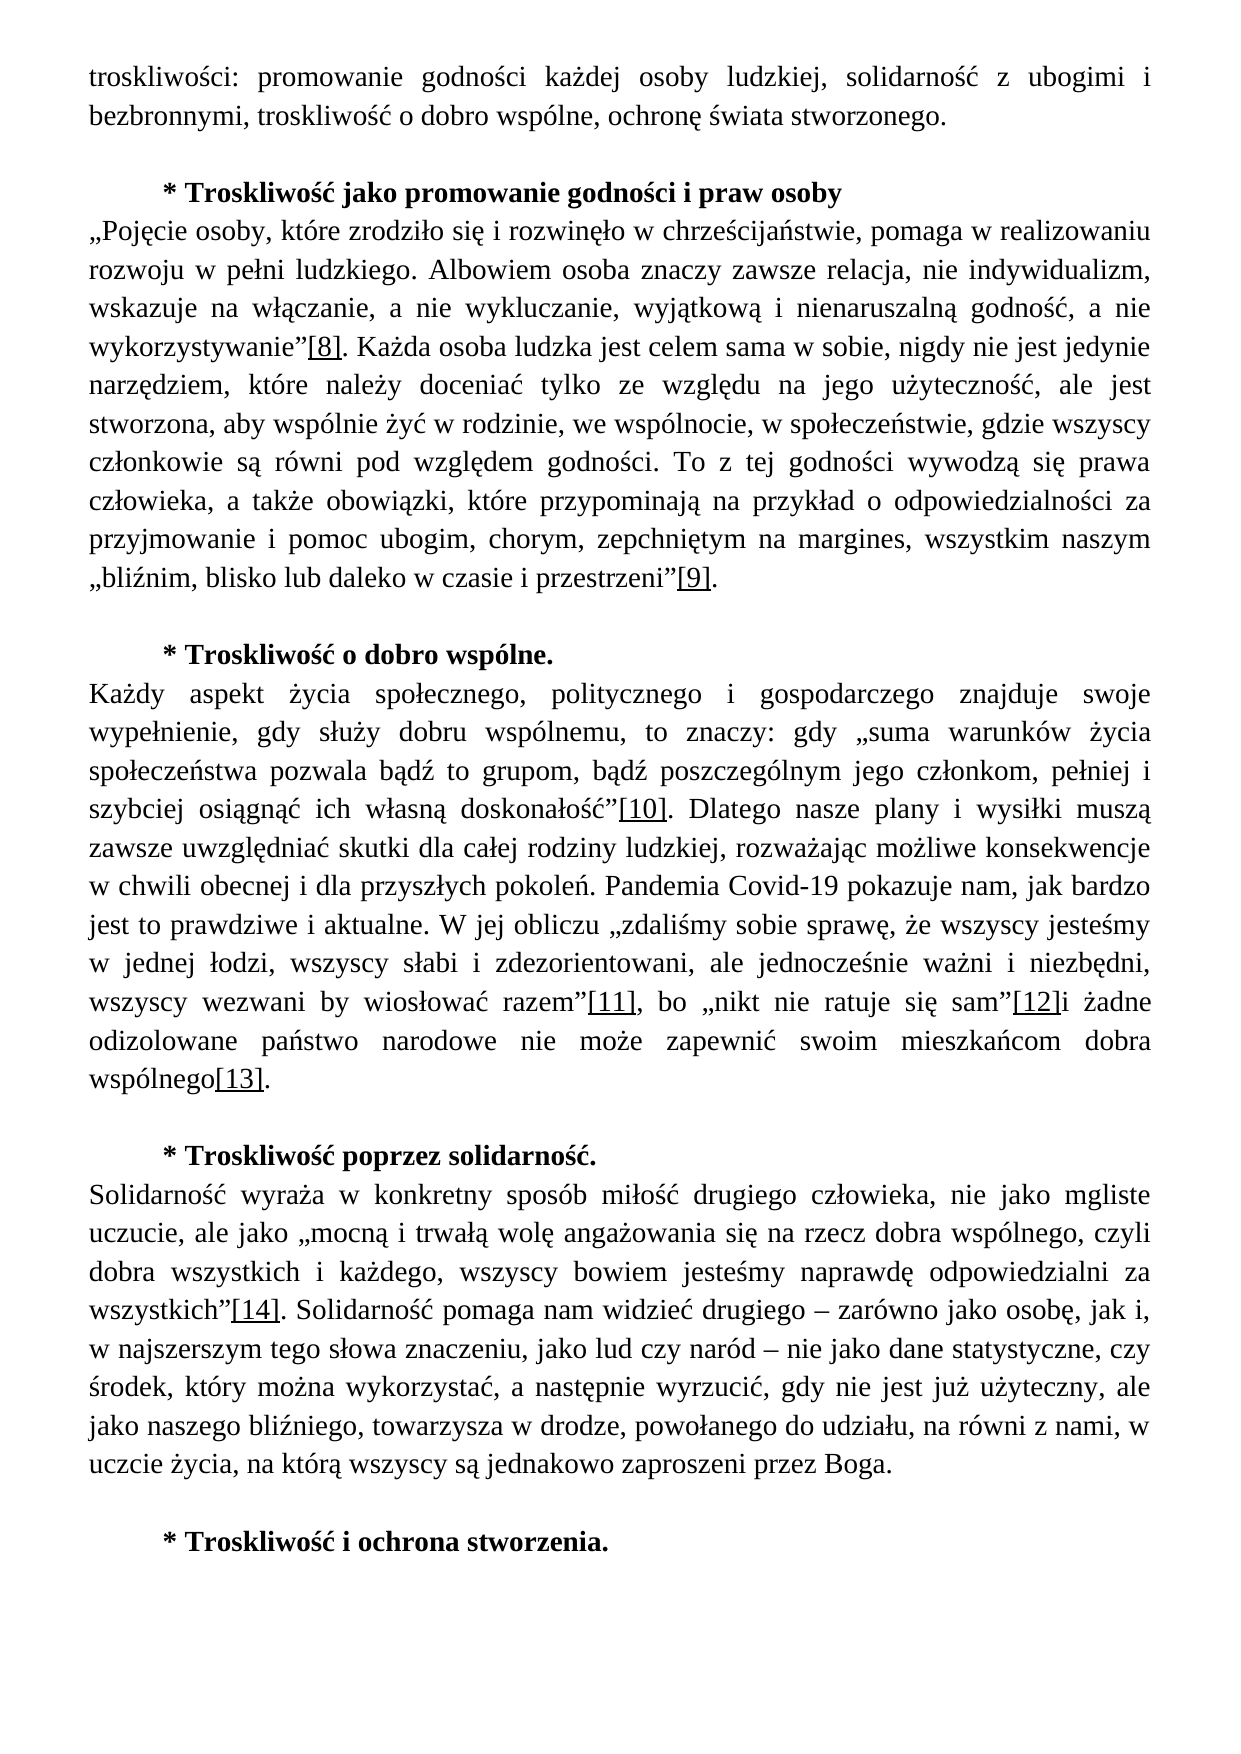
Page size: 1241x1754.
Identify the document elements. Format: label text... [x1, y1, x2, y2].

text * Troskliwość jako promowanie godności i praw osoby [89, 175, 1152, 208]
text * Troskliwość i ochrona stworzenia. [89, 1524, 1152, 1557]
text Solidarność wyraża w konkretny sposób miłość drugiego człowieka, nie jako mgliste uczucie, ale jako „mocną i trwałą wolę angażowania się na rzecz dobra wspólnego, czyli dobra wszystkich i każdego, wszyscy bowiem jesteśmy naprawdę odpowiedzialni za wszystkich”[14]. Solidarność pomaga nam widzieć drugiego – zarówno jako osobę, jak i, w najszerszym tego słowa znaczeniu, jako lud czy naród – nie jako dane statystyczne, czy środek, który można wykorzystać, a następnie wyrzucić, gdy nie jest już użyteczny, ale jako naszego bliźniego, towarzysza w drodze, powołanego do udziału, na równi z nami, w uczcie życia, na którą wszyscy są jednakowo zaproszeni przez Boga. [89, 1177, 1152, 1480]
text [89, 59, 1152, 131]
text * Troskliwość o dobro wspólne. [89, 637, 1152, 671]
text „Pojęcie osoby, które zrodziło się i rozwinęło w chrześcijaństwie, pomaga w realizowaniu rozwoju w pełni ludzkiego. Albowiem osoba znaczy zawsze relacja, nie indywidualizm, wskazuje na włączanie, a nie wykluczanie, wyjątkową i nienaruszalną godność, a nie wykorzystywanie”[8]. Każda osoba ludzka jest celem sama w sobie, nigdy nie jest jedynie narzędziem, które należy doceniać tylko ze względu na jego użyteczność, ale jest stworzona, aby wspólnie żyć w rodzinie, we wspólnocie, w społeczeństwie, gdzie wszyscy członkowie są równi pod względem godności. To z tej godności wywodzą się prawa człowieka, a także obowiązki, które przypominają na przykład o odpowiedzialności za przyjmowanie i pomoc ubogim, chorym, zepchniętym na margines, wszystkim naszym „bliźnim, blisko lub daleko w czasie i przestrzeni”[9]. [89, 213, 1152, 594]
text * Troskliwość poprzez solidarność. [89, 1138, 1152, 1172]
text Każdy aspekt życia społecznego, politycznego i gospodarczego znajduje swoje wypełnienie, gdy służy dobru wspólnemu, to znaczy: gdy „suma warunków życia społeczeństwa pozwala bądź to grupom, bądź poszczególnym jego członkom, pełniej i szybciej osiągnąć ich własną doskonałość”[10]. Dlatego nasze plany i wysiłki muszą zawsze uwzględniać skutki dla całej rodziny ludzkiej, rozważając możliwe konsekwencje w chwili obecnej i dla przyszłych pokoleń. Pandemia Covid-19 pokazuje nam, jak bardzo jest to prawdziwe i aktualne. W jej obliczu „zdaliśmy sobie sprawę, że wszyscy jesteśmy w jednej łodzi, wszyscy słabi i zdezorientowani, ale jednocześnie ważni i niezbędni, wszyscy wezwani by wiosłować razem”[11], bo „nikt nie ratuje się sam”[12]i żadne odizolowane państwo narodowe nie może zapewnić swoim mieszkańcom dobra wspólnego[13]. [89, 676, 1152, 1095]
